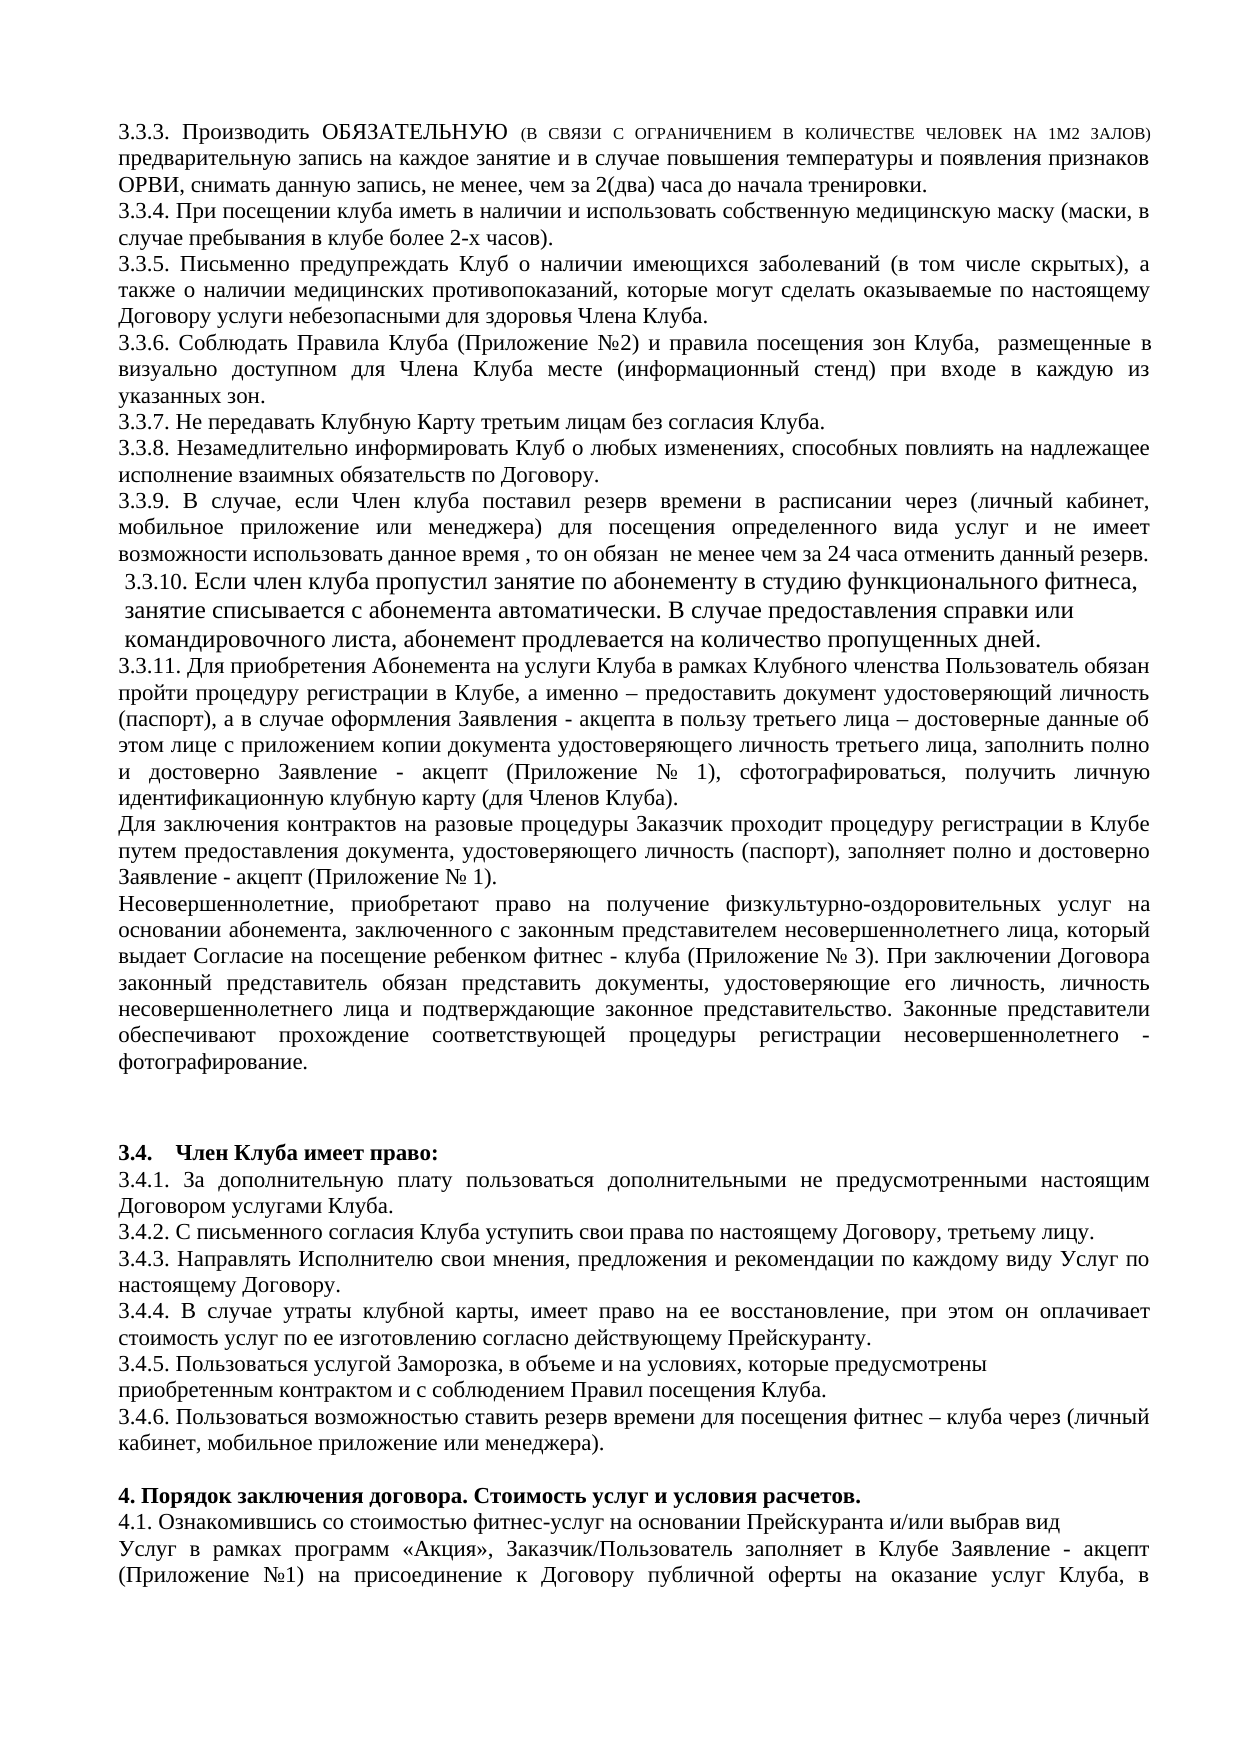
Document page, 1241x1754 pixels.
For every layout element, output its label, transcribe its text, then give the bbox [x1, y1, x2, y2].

text 3.4.5. Пользоваться услугой Заморозка, в объеме и на условиях, которые предусмотрены [118, 1350, 1152, 1376]
text 4. Порядок заключения договора. Стоимость услуг и условия расчетов. [118, 1482, 1152, 1508]
text 3.4.1. За дополнительную плату пользоваться дополнительными не предусмотренными настоящим Договором услугами Клуба. [118, 1166, 1152, 1218]
text 3.3.3. Производить ОБЯЗАТЕЛЬНУЮ (В СВЯЗИ С ОГРАНИЧЕНИЕМ В КОЛИЧЕСТВЕ ЧЕЛОВЕК НА 1М2 ЗАЛОВ) предварительную запись на каждое занятие и в случае повышения температуры и появления признаков ОРВИ, снимать данную запись, не менее, чем за 2(два) часа до начала тренировки. [118, 118, 1152, 197]
text 3.3.8. Незамедлительно информировать Клуб о любых изменениях, способных повлиять на надлежащее исполнение взаимных обязательств по Договору. [118, 434, 1152, 487]
text 3.3.5. Письменно предупреждать Клуб о наличии имеющихся заболеваний (в том числе скрытых), а также о наличии медицинских противопоказаний, которые могут сделать оказываемые по настоящему Договору услуги небезопасными для здоровья Члена Клуба. [118, 250, 1152, 329]
text 3.3.6. Соблюдать Правила Клуба (Приложение №2) и правила посещения зон Клуба, размещенные в визуально доступном для Члена Клуба месте (информационный стенд) при входе в каждую из указанных зон. [118, 329, 1152, 408]
text 3.4. Член Клуба имеет право: [118, 1139, 1152, 1166]
text 3.3.9. В случае, если Член клуба поставил резерв времени в расписании через (личный кабинет, мобильное приложение или менеджера) для посещения определенного вида услуг и не имеет возможности использовать данное время , то он обязан не менее чем за 24 часа отменить данный резерв. [118, 487, 1152, 566]
text 3.4.4. В случае утраты клубной карты, имеет право на ее восстановление, при этом он оплачивает стоимость услуг по ее изготовлению согласно действующему Прейскуранту. [118, 1297, 1152, 1350]
text 3.3.4. При посещении клуба иметь в наличии и использовать собственную медицинскую маску (маски, в случае пребывания в клубе более 2-х часов). [118, 197, 1152, 250]
text приобретенным контрактом и с соблюдением Правил посещения Клуба. [118, 1376, 1152, 1403]
text Для заключения контрактов на разовые процедуры Заказчик проходит процедуру регистрации в Клубе путем предоставления документа, удостоверяющего личность (паспорт), заполняет полно и достоверно Заявление - акцепт (Приложение № 1). [118, 811, 1152, 889]
text 3.3.7. Не передавать Клубную Карту третьим лицам без согласия Клуба. [118, 408, 1152, 434]
text 4.1. Ознакомившись со стоимостью фитнес-услуг на основании Прейскуранта и/или выбрав вид [118, 1508, 1152, 1534]
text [118, 1534, 1152, 1587]
text 3.3.11. Для приобретения Абонемента на услуги Клуба в рамках Клубного членства Пользователь обязан пройти процедуру регистрации в Клубе, а именно – предоставить документ удостоверяющий личность (паспорт), а в случае оформления Заявления - акцепта в пользу третьего лица – достоверные данные об этом лице с приложением копии документа удостоверяющего личность третьего лица, заполнить полно и достоверно Заявление - акцепт (Приложение № 1), сфотографироваться, получить личную идентификационную клубную карту (для Членов Клуба). [118, 652, 1152, 811]
text 3.3.10. Если член клуба пропустил занятие по абонементу в студию функционального фитнеса, занятие списывается с абонемента автоматически. В случае предоставления справки или командировочного листа, абонемент продлевается на количество пропущенных дней. [124, 566, 1145, 652]
text Несовершеннолетние, приобретают право на получение физкультурно-оздоровительных услуг на основании абонемента, заключенного с законным представителем несовершеннолетнего лица, который выдает Согласие на посещение ребенком фитнес - клуба (Приложение № 3). При заключении Договора законный представитель обязан представить документы, удостоверяющие его личность, личность несовершеннолетнего лица и подтверждающие законное представительство. Законные представители обеспечивают прохождение соответствующей процедуры регистрации несовершеннолетнего - фотографирование. [118, 889, 1152, 1074]
text 3.4.6. Пользоваться возможностью ставить резерв времени для посещения фитнес – клуба через (личный кабинет, мобильное приложение или менеджера). [118, 1403, 1152, 1456]
text 3.4.3. Направлять Исполнителю свои мнения, предложения и рекомендации по каждому виду Услуг по настоящему Договору. [118, 1245, 1152, 1297]
text 3.4.2. С письменного согласия Клуба уступить свои права по настоящему Договору, третьему лицу. [118, 1218, 1152, 1245]
